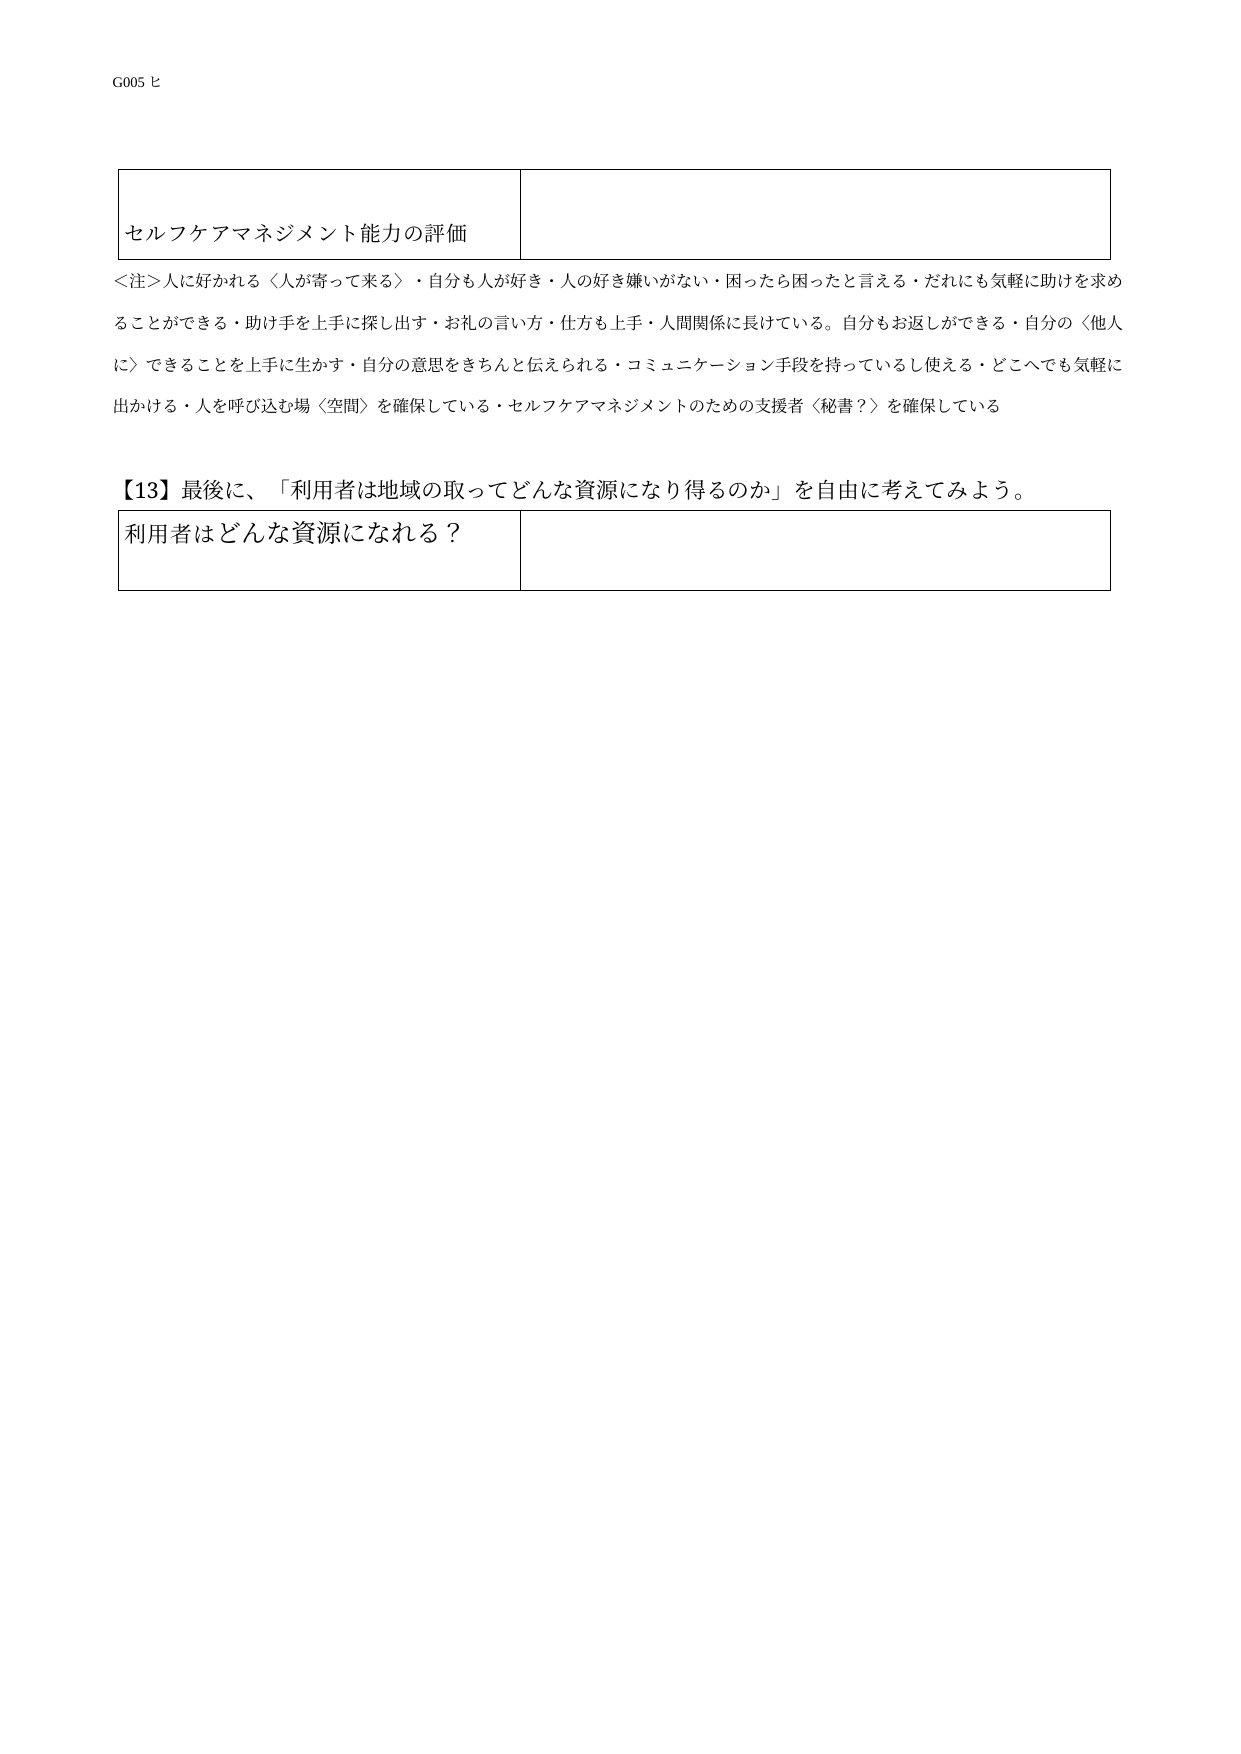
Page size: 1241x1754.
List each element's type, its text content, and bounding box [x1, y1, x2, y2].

table_header セルフケアマネジメント能力の評価 [119, 170, 520, 259]
table_header [521, 511, 1110, 590]
text ＜注＞人に好かれる〈人が寄って来る〉・自分も人が好き・人の好き嫌いがない・困ったら困ったと言える・だれにも気軽に助けを求めることができる・助け手を上手に探し出す・お礼の言い方・仕方も上手・人間関係に長けている。自分もお返しができる・自分の〈他人に〉できることを上手に生かす・自分の意思をきちんと伝えられる・コミュニケーション手段を持っているし使える・どこへでも気軽に出かける・人を呼び込む場〈空間〉を確保している・セルフケアマネジメントのための支援者〈秘書？〉を確保している [112, 260, 1128, 427]
table_header 利用者はどんな資源になれる？ [119, 511, 520, 590]
text 【13】最後に、「利用者は地域の取ってどんな資源になり得るのか」を自由に考えてみよう。 [112, 468, 1128, 510]
table_header [521, 170, 1110, 259]
